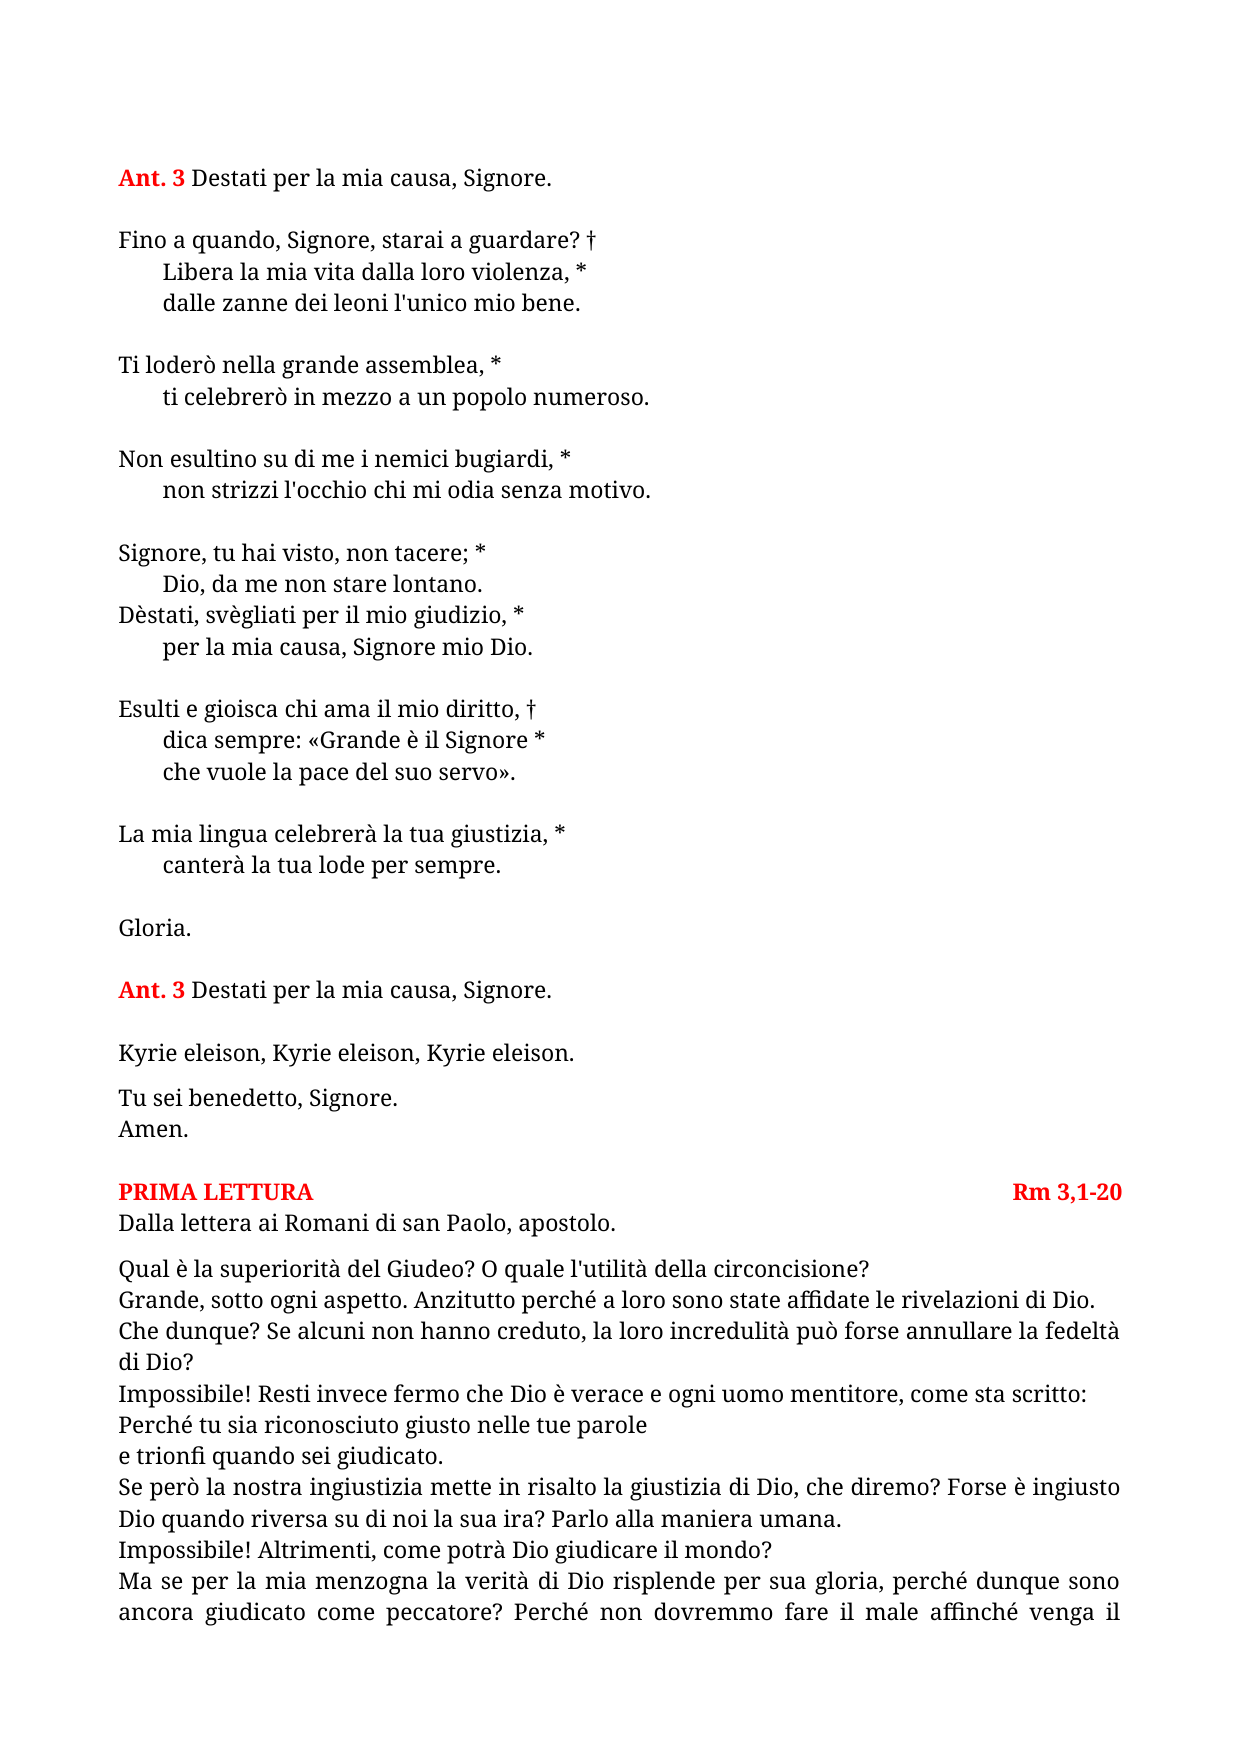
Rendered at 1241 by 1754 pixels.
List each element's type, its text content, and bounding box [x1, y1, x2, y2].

text Esulti e gioisca chi ama il mio diritto, † [118, 693, 1122, 724]
text non strizzi l'occhio chi mi odia senza motivo. [118, 474, 1122, 506]
text PRIMA LETTURA Rm 3,1-20 [118, 1176, 1122, 1207]
text Qual è la superiorità del Giudeo? O quale l'utilità della circoncisione? [118, 1253, 1122, 1284]
text per la mia causa, Signore mio Dio. [118, 631, 1122, 662]
text Se però la nostra ingiustizia mette in risalto la giustizia di Dio, che diremo? Forse è ingiusto Dio quando riversa su di noi la sua ira? Parlo alla maniera umana. [118, 1471, 1122, 1534]
text Ti loderò nella grande assemblea, * [118, 349, 1122, 381]
text Kyrie eleison, Kyrie eleison, Kyrie eleison. [118, 1037, 1122, 1068]
text Gloria. [118, 912, 1122, 943]
text dica sempre: «Grande è il Signore * [118, 724, 1122, 756]
text Dèstati, svègliati per il mio giudizio, * [118, 599, 1122, 631]
text Libera la mia vita dalla loro violenza, * [118, 256, 1122, 287]
text dalle zanne dei leoni l'unico mio bene. [118, 287, 1122, 318]
text Dalla lettera ai Romani di san Paolo, apostolo. [118, 1207, 1122, 1238]
text canterà la tua lode per sempre. [118, 849, 1122, 881]
text Ant. 3 Destati per la mia causa, Signore. [118, 162, 1122, 193]
text Perché tu sia riconosciuto giusto nelle tue parole [118, 1409, 1122, 1440]
text Che dunque? Se alcuni non hanno creduto, la loro incredulità può forse annullare la fedeltà di Dio? [118, 1315, 1122, 1378]
text ti celebrerò in mezzo a un popolo numeroso. [118, 381, 1122, 412]
text Amen. [118, 1113, 1122, 1145]
text Fino a quando, Signore, starai a guardare? † [118, 224, 1122, 256]
text Non esultino su di me i nemici bugiardi, * [118, 443, 1122, 474]
text Impossibile! Altrimenti, come potrà Dio giudicare il mondo? [118, 1534, 1122, 1565]
text Grande, sotto ogni aspetto. Anzitutto perché a loro sono state affidate le rivelazioni di Dio. [118, 1284, 1122, 1315]
text Tu sei benedetto, Signore. [118, 1082, 1122, 1113]
text Dio, da me non stare lontano. [118, 568, 1122, 599]
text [118, 1565, 1122, 1628]
text e trionfi quando sei giudicato. [118, 1440, 1122, 1471]
text che vuole la pace del suo servo». [118, 756, 1122, 787]
text Signore, tu hai visto, non tacere; * [118, 537, 1122, 568]
text La mia lingua celebrerà la tua giustizia, * [118, 818, 1122, 849]
text Ant. 3 Destati per la mia causa, Signore. [118, 974, 1122, 1006]
text Impossibile! Resti invece fermo che Dio è verace e ogni uomo mentitore, come sta scritto: [118, 1378, 1122, 1409]
